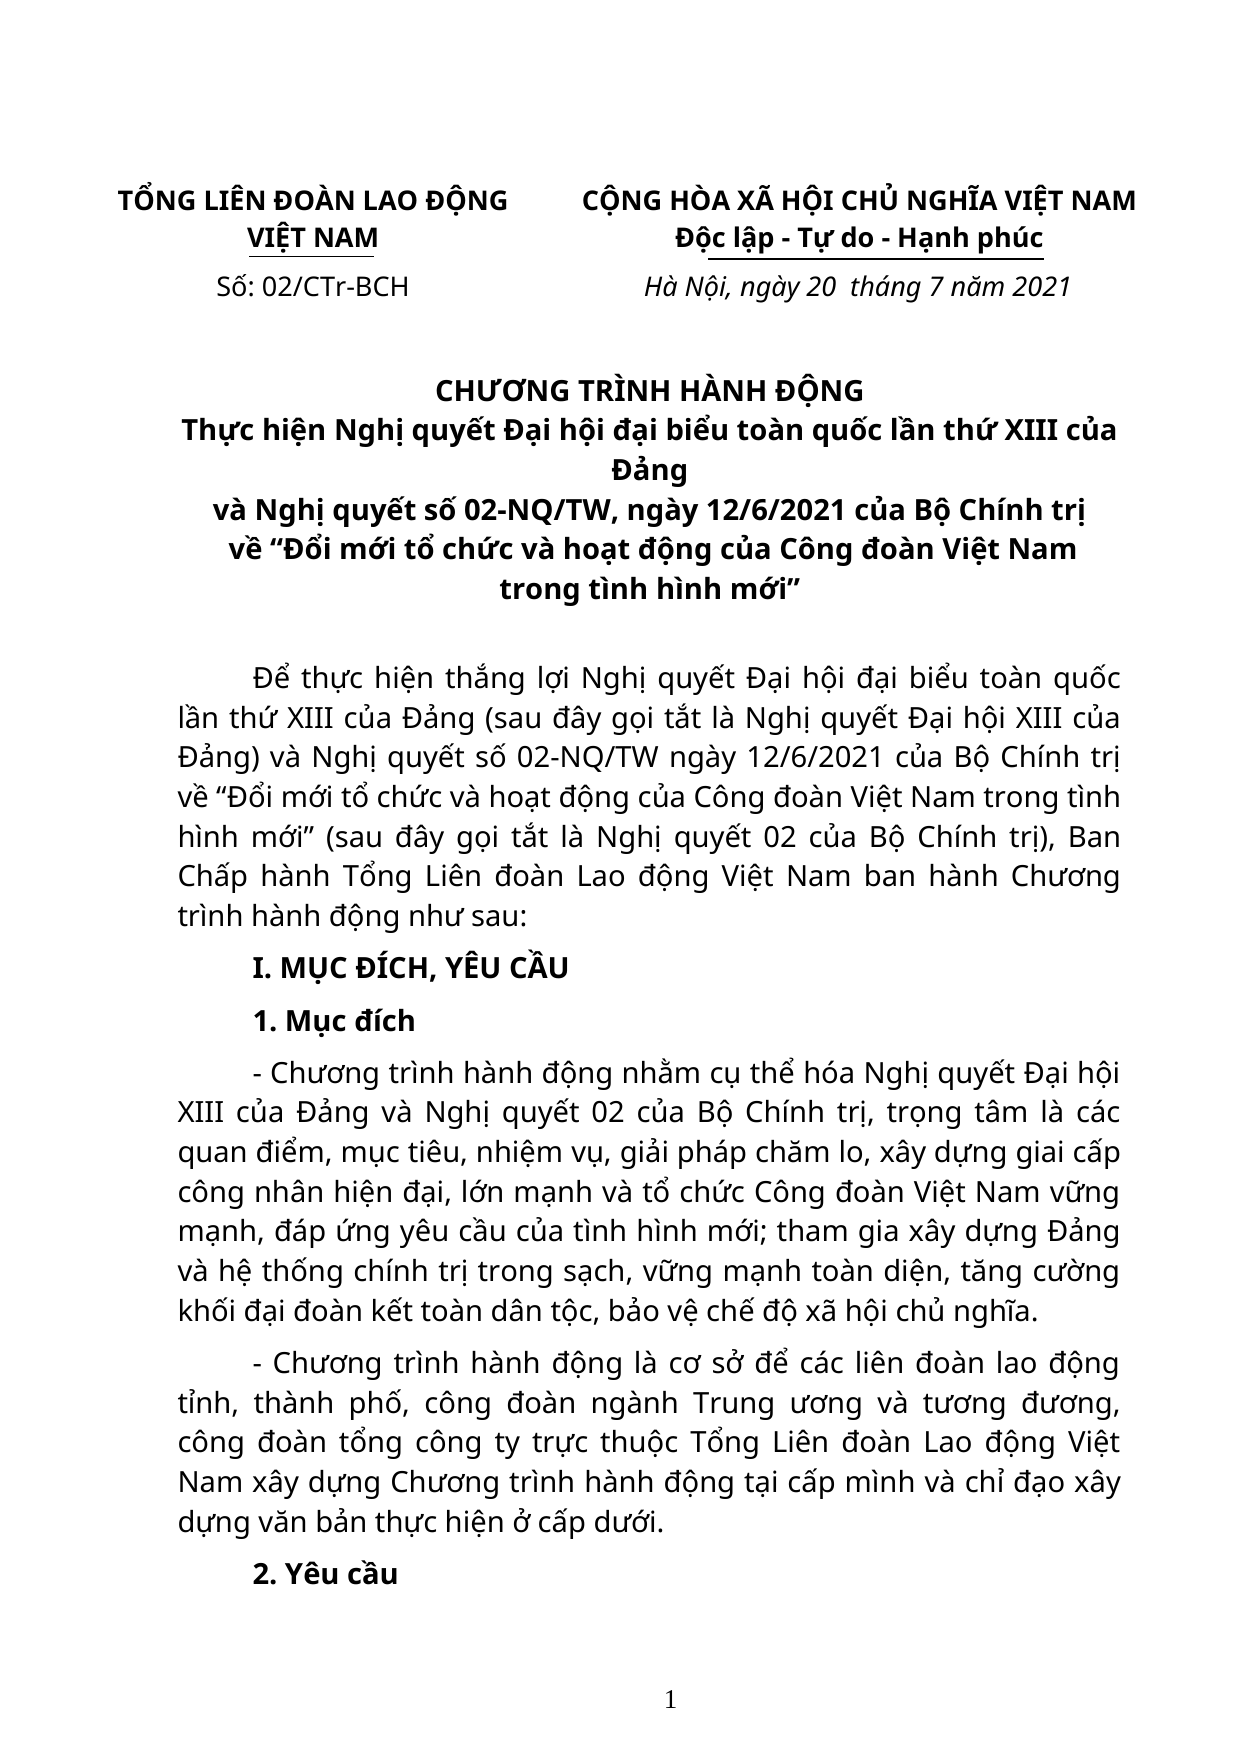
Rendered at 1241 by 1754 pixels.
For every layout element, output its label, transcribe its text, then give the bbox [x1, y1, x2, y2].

table_cell Hà Nội, ngày 20 tháng 7 năm 2021 [549, 255, 1169, 307]
text và Nghị quyết số 02-NQ/TW, ngày 12/6/2021 của Bộ Chính trị [177, 489, 1122, 528]
text 1. Mục đích [177, 1000, 1122, 1039]
text - Chương trình hành động là cơ sở để các liên đoàn lao động tỉnh, thành phố, công đoàn ngành Trung ương và tương đương, công đoàn tổng công ty trực thuộc Tổng Liên đoàn Lao động Việt Nam xây dựng Chương trình hành động tại cấp mình và chỉ đạo xây dựng văn bản thực hiện ở cấp dưới. [177, 1342, 1122, 1541]
text I. MỤC ĐÍCH, YÊU CẦU [177, 948, 1122, 987]
text trong tình hình mới” [177, 568, 1122, 608]
text Thực hiện Nghị quyết Đại hội đại biểu toàn quốc lần thứ XIII của Đảng [177, 409, 1122, 489]
text Để thực hiện thắng lợi Nghị quyết Đại hội đại biểu toàn quốc lần thứ XIII của Đảng (sau đây gọi tắt là Nghị quyết Đại hội XIII của Đảng) và Nghị quyết số 02-NQ/TW ngày 12/6/2021 của Bộ Chính trị về “Đổi mới tổ chức và hoạt động của Công đoàn Việt Nam trong tình hình mới” (sau đây gọi tắt là Nghị quyết 02 của Bộ Chính trị), Ban Chấp hành Tổng Liên đoàn Lao động Việt Nam ban hành Chương trình hành động như sau: [177, 657, 1122, 935]
table_header TỔNG LIÊN ĐOÀN LAO ĐỘNG [77, 181, 549, 218]
table_cell Số: 02/CTr-BCH [77, 255, 549, 307]
text CHƯƠNG TRÌNH HÀNH ĐỘNG [177, 370, 1122, 409]
text - Chương trình hành động nhằm cụ thể hóa Nghị quyết Đại hội XIII của Đảng và Nghị quyết 02 của Bộ Chính trị, trọng tâm là các quan điểm, mục tiêu, nhiệm vụ, giải pháp chăm lo, xây dựng giai cấp công nhân hiện đại, lớn mạnh và tổ chức Công đoàn Việt Nam vững mạnh, đáp ứng yêu cầu của tình hình mới; tham gia xây dựng Đảng và hệ thống chính trị trong sạch, vững mạnh toàn diện, tăng cường khối đại đoàn kết toàn dân tộc, bảo vệ chế độ xã hội chủ nghĩa. [177, 1052, 1122, 1330]
text 2. Yêu cầu [177, 1553, 1122, 1593]
table_header CỘNG HÒA XÃ HỘI CHỦ NGHĨA VIỆT NAM Độc lập - Tự do - Hạnh phúc [549, 181, 1169, 255]
table_cell VIỆT NAM [77, 218, 549, 255]
text về “Đổi mới tổ chức và hoạt động của Công đoàn Việt Nam [177, 528, 1122, 568]
